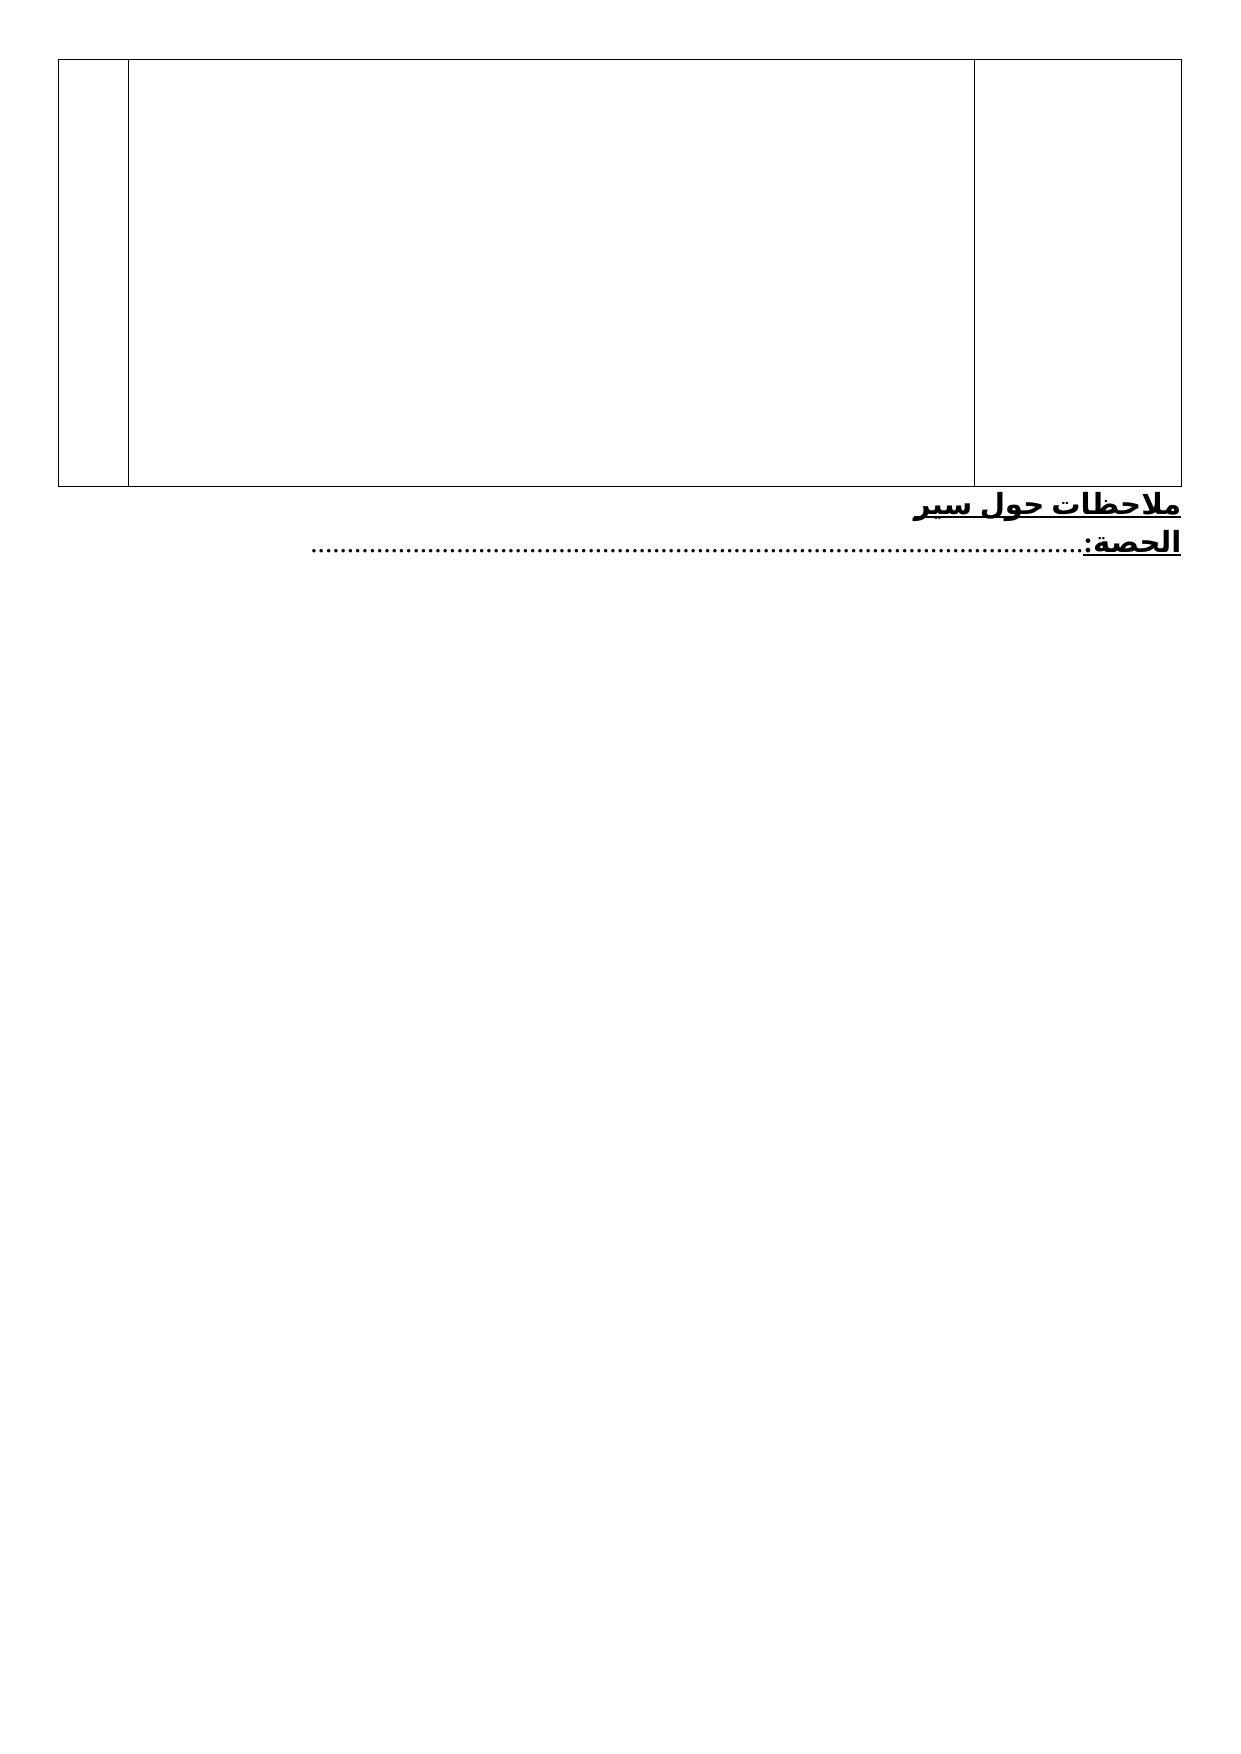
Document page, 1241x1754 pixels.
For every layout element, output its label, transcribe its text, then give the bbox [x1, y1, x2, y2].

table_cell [129, 60, 974, 486]
table_cell [59, 60, 128, 486]
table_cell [975, 60, 1181, 486]
text ملاحظات حول سير الحصة:.......................................................................................................... [148, 487, 1181, 559]
